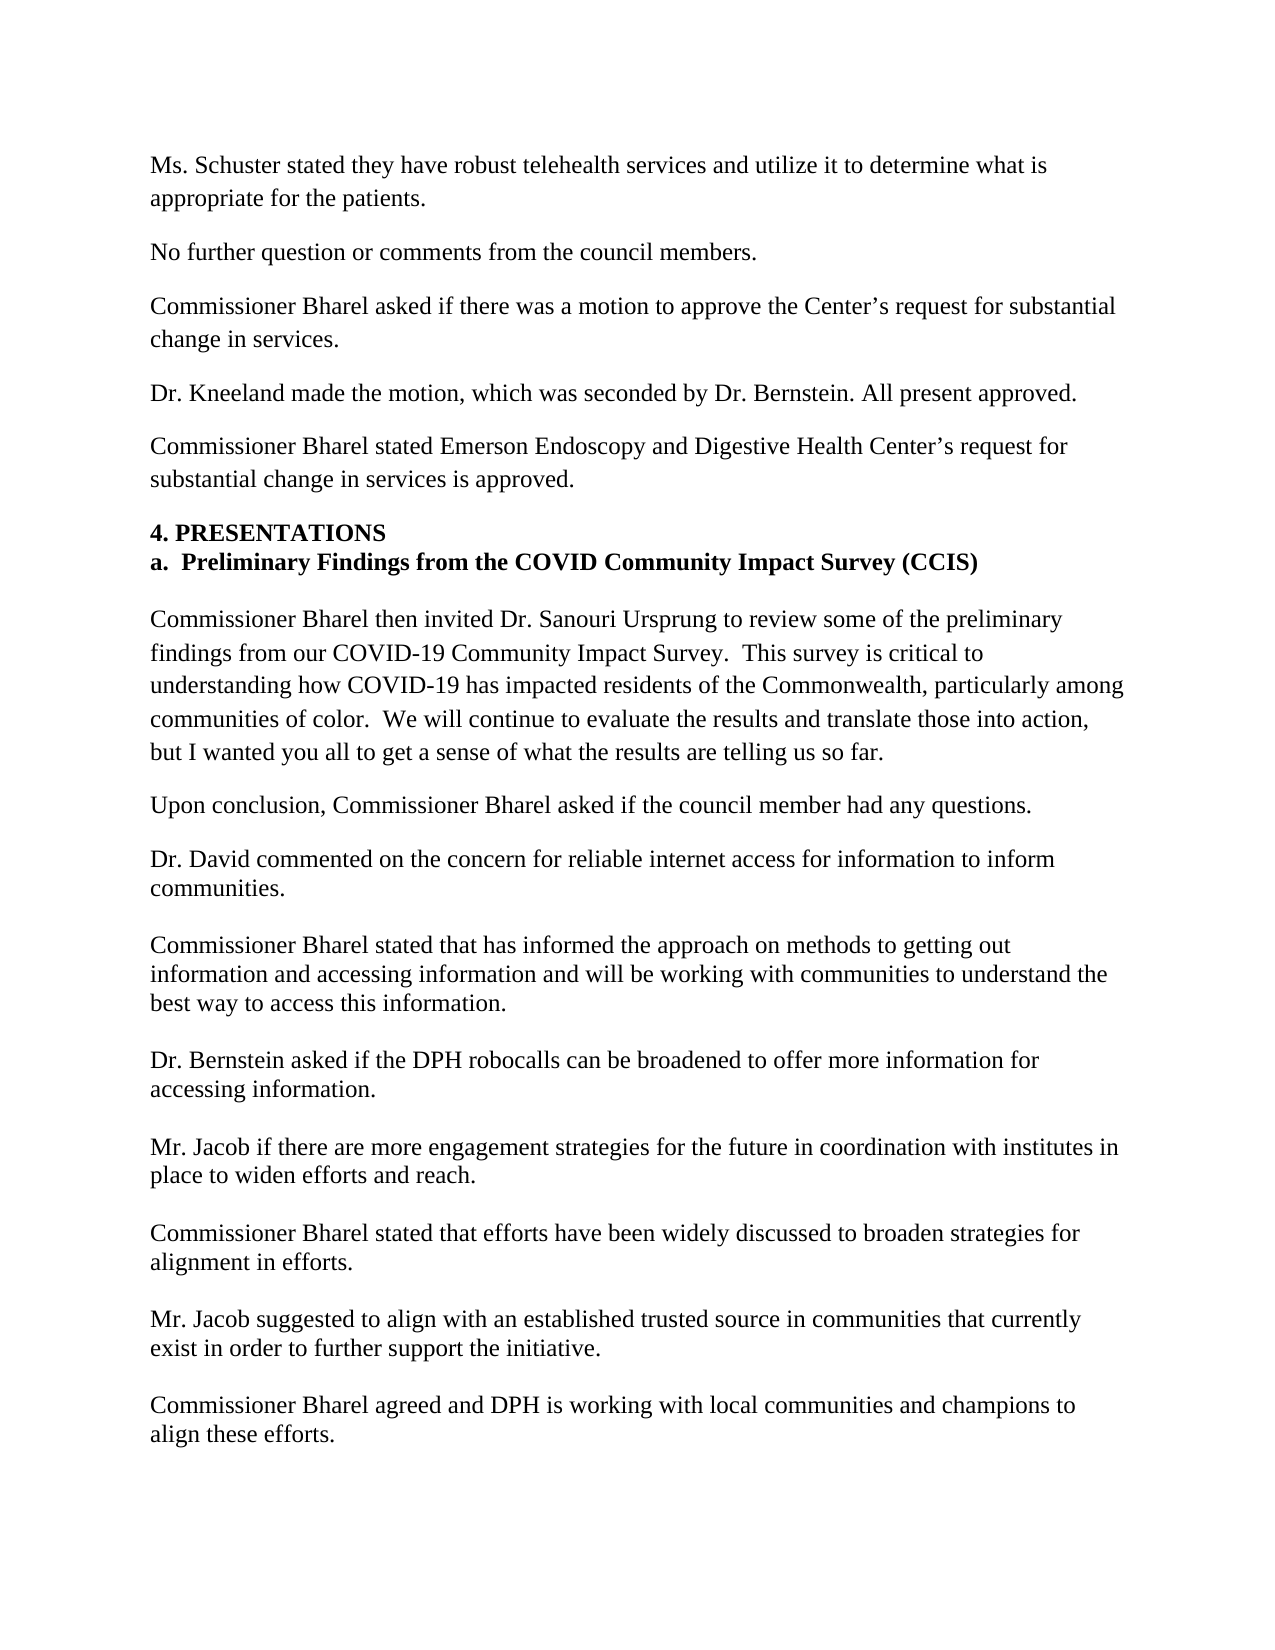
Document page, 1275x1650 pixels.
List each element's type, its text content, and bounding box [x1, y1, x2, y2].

text Upon conclusion, Commissioner Bharel asked if the council member had any questions. [150, 791, 1125, 819]
text Commissioner Bharel stated that efforts have been widely discussed to broaden strategies for alignment in efforts. [150, 1218, 1125, 1276]
text Dr. Kneeland made the motion, which was seconded by Dr. Bernstein. All present approved. [150, 378, 1125, 406]
text Commissioner Bharel agreed and DPH is working with local communities and champions to align these efforts. [150, 1391, 1125, 1448]
text No further question or comments from the council members. [150, 237, 1125, 266]
text Dr. David commented on the concern for reliable internet access for information to inform communities. [150, 844, 1125, 902]
text Dr. Bernstein asked if the DPH robocalls can be broadened to offer more information for accessing information. [150, 1046, 1125, 1103]
text a. Preliminary Findings from the COVID Community Impact Survey (CCIS) [150, 547, 1125, 576]
text Commissioner Bharel asked if there was a motion to approve the Center’s request for substantial change in services. [150, 291, 1125, 352]
text Commissioner Bharel stated that has informed the approach on methods to getting out information and accessing information and will be working with communities to understand the best way to access this information. [150, 931, 1125, 1017]
text Mr. Jacob if there are more engagement strategies for the future in coordination with institutes in place to widen efforts and reach. [150, 1132, 1125, 1189]
text Ms. Schuster stated they have robust telehealth services and utilize it to determine what is appropriate for the patients. [150, 150, 1125, 212]
text 4. PRESENTATIONS [150, 518, 1125, 547]
text Commissioner Bharel then invited Dr. Sanouri Ursprung to review some of the preliminary findings from our COVID-19 Community Impact Survey. This survey is critical to understanding how COVID-19 has impacted residents of the Commonwealth, particularly among communities of color. We will continue to evaluate the results and translate those into action, but I wanted you all to get a sense of what the results are telling us so far. [150, 604, 1125, 765]
text Mr. Jacob suggested to align with an established trusted source in communities that currently exist in order to further support the initiative. [150, 1304, 1125, 1362]
text Commissioner Bharel stated Emerson Endoscopy and Digestive Health Center’s request for substantial change in services is approved. [150, 431, 1125, 493]
